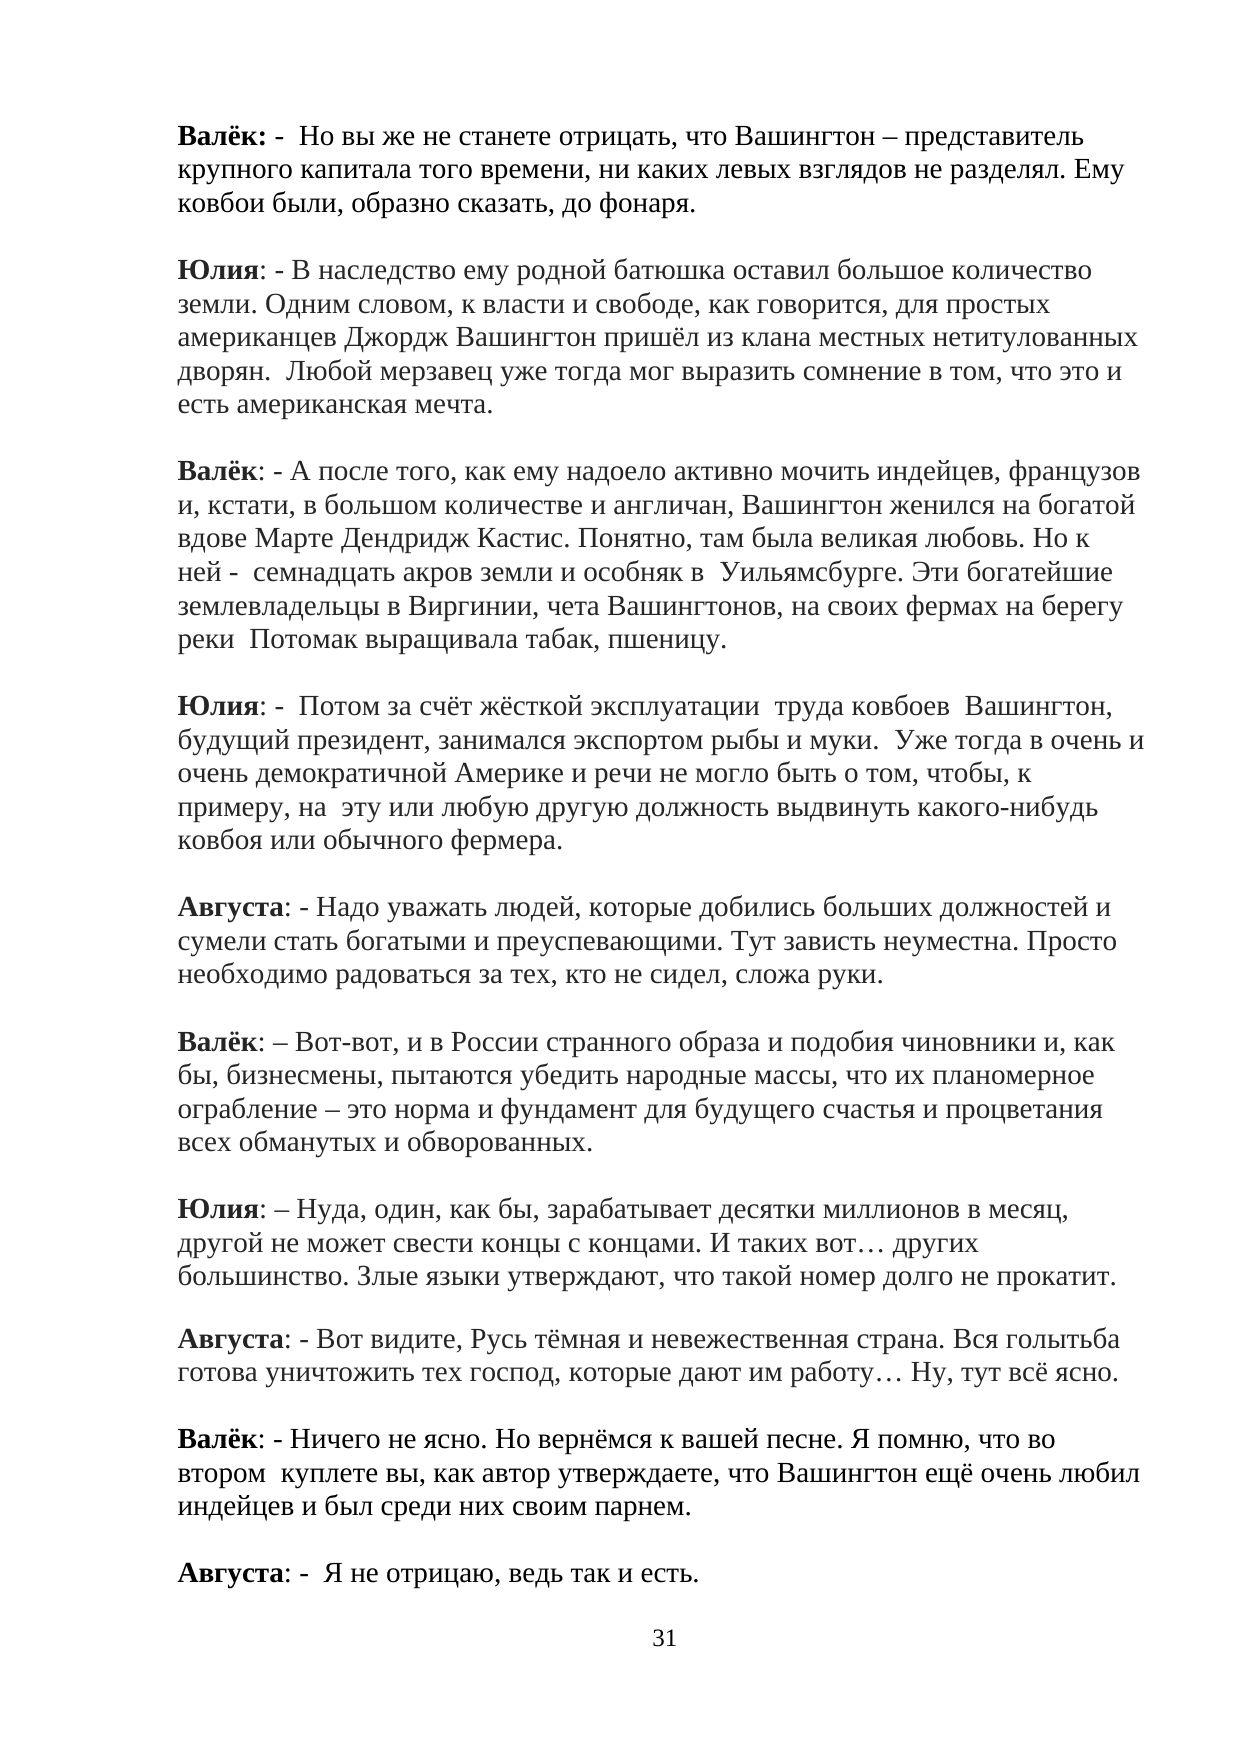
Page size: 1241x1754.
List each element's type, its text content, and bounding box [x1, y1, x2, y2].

text Августа: - Я не отрицаю, ведь так и есть. [177, 1556, 1152, 1589]
text Юлия: - Потом за счёт жёсткой эксплуатации труда ковбоев Вашингтон, будущий президент, занимался экспортом рыбы и муки. Уже тогда в очень и очень демократичной Америке и речи не могло быть о том, чтобы, к примеру, на эту или любую другую должность выдвинуть какого-нибудь ковбоя или обычного фермера. [177, 688, 1152, 856]
text Юлия: - В наследство ему родной батюшка оставил большое количество земли. Одним словом, к власти и свободе, как говорится, для простых американцев Джордж Вашингтон пришёл из клана местных нетитулованных дворян. Любой мерзавец уже тогда мог выразить сомнение в том, что это и есть американская мечта. [177, 252, 1152, 420]
text Валёк: – Вот-вот, и в России странного образа и подобия чиновники и, как бы, бизнесмены, пытаются убедить народные массы, что их планомерное ограбление – это норма и фундамент для будущего счастья и процветания всех обманутых и обворованных. [177, 1024, 1152, 1158]
text Валёк: - Ничего не ясно. Но вернёмся к вашей песне. Я помню, что во втором куплете вы, как автор утверждаете, что Вашингтон ещё очень любил индейцев и был среди них своим парнем. [177, 1421, 1152, 1522]
text Августа: - Надо уважать людей, которые добились больших должностей и сумели стать богатыми и преуспевающими. Тут зависть неуместна. Просто необходимо радоваться за тех, кто не сидел, сложа руки. [177, 889, 1152, 990]
text Валёк: - А после того, как ему надоело активно мочить индейцев, французов и, кстати, в большом количестве и англичан, Вашингтон женился на богатой вдове Марте Дендридж Кастис. Понятно, там была великая любовь. Но к ней - семнадцать акров земли и особняк в Уильямсбурге. Эти богатейшие землевладельцы в Виргинии, чета Вашингтонов, на своих фермах на берегу реки Потомак выращивала табак, пшеницу. [177, 453, 1152, 655]
text Валёк: - Но вы же не станете отрицать, что Вашингтон – представитель крупного капитала того времени, ни каких левых взглядов не разделял. Ему ковбои были, образно сказать, до фонаря. [177, 118, 1152, 219]
text Юлия: – Нуда, один, как бы, зарабатывает десятки миллионов в месяц, другой не может свести концы с концами. И таких вот… других большинство. Злые языки утверждают, что такой номер долго не прокатит. [177, 1191, 1152, 1292]
text Августа: - Вот видите, Русь тёмная и невежественная страна. Вся голытьба готова уничтожить тех господ, которые дают им работу… Ну, тут всё ясно. [177, 1321, 1152, 1388]
